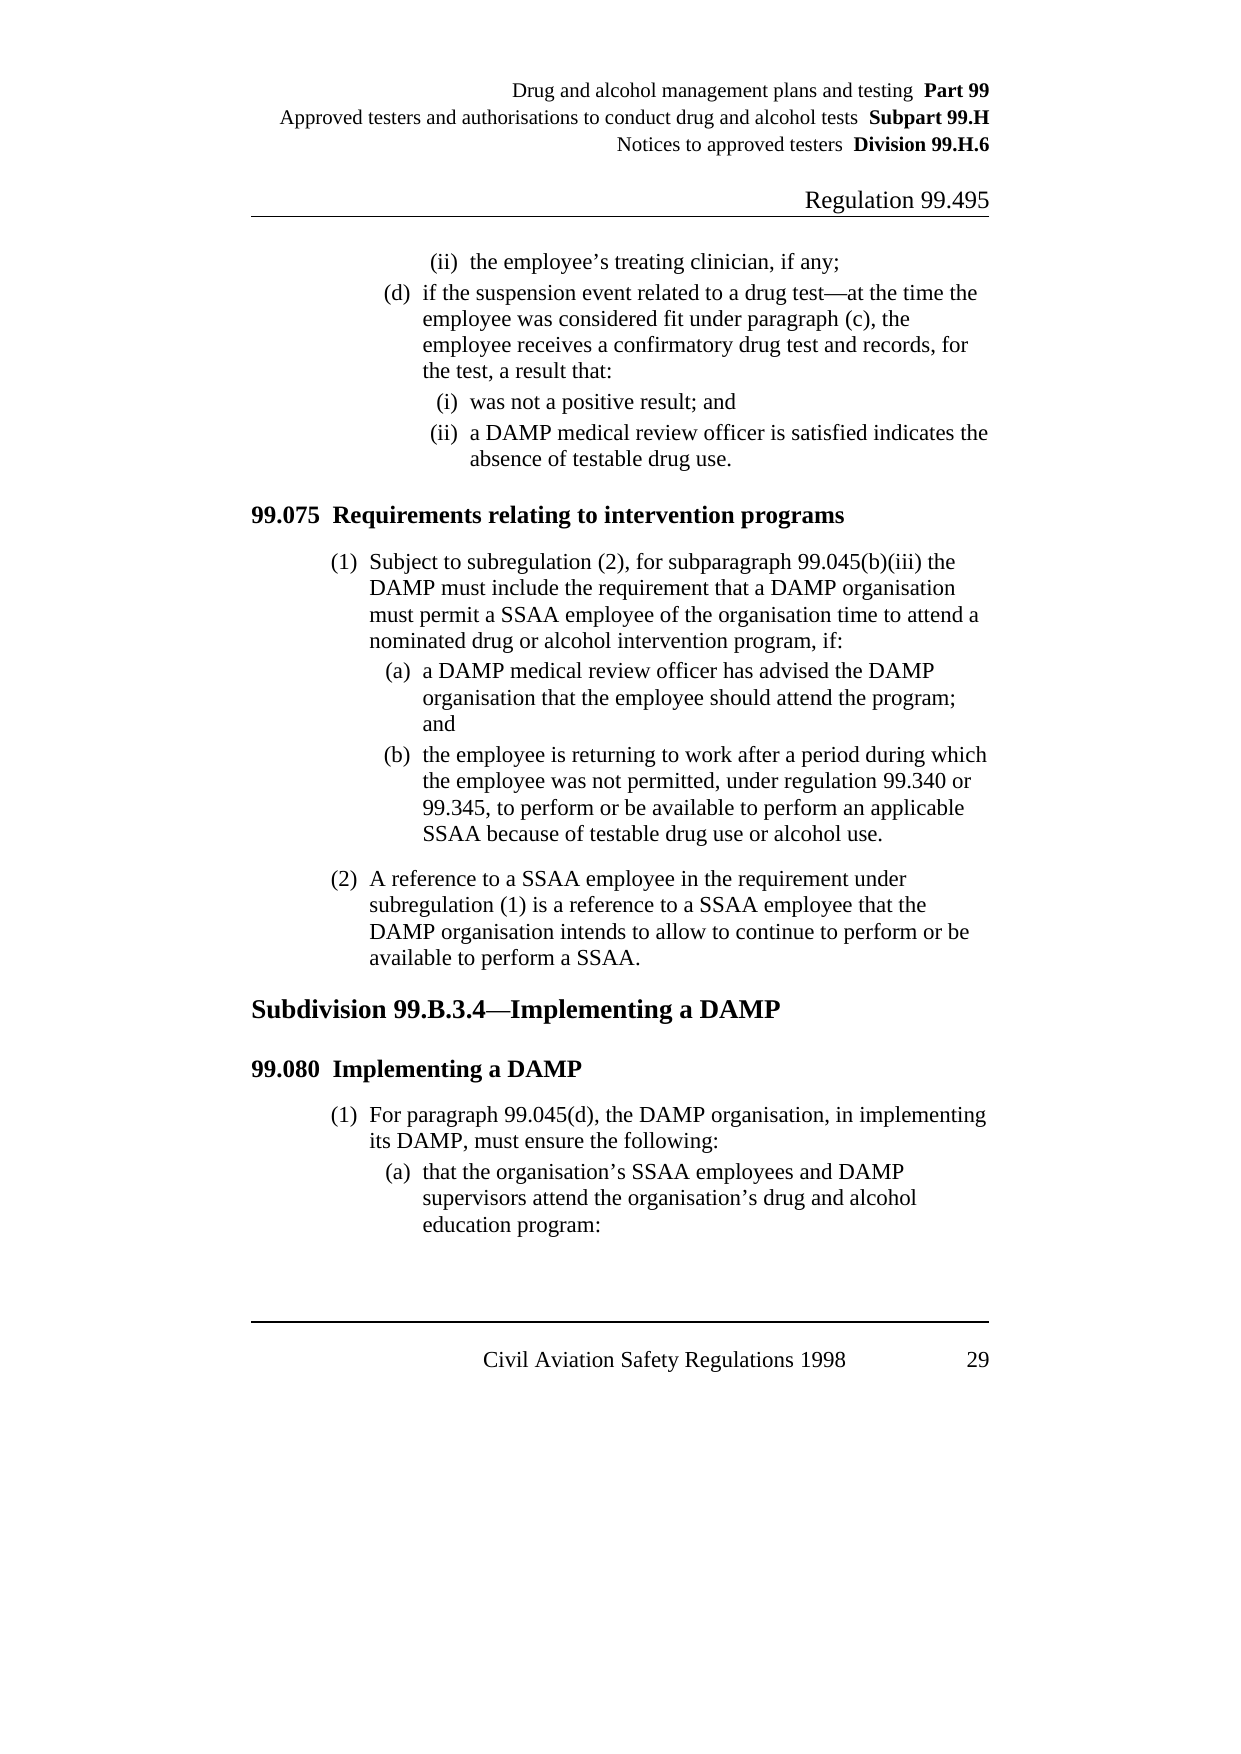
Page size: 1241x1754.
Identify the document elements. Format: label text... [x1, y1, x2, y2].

text 99.080 Implementing a DAMP [251, 1054, 989, 1082]
text (a) that the organisation’s SSAA employees and DAMP supervisors attend the organisation’s drug and alcohol education program: [251, 1158, 989, 1237]
text (d) if the suspension event related to a drug test—at the time the employee was considered fit under paragraph (c), the employee receives a confirmatory drug test and records, for the test, a result that: [251, 278, 989, 384]
text 99.075 Requirements relating to intervention programs [251, 501, 989, 529]
text (1) Subject to subregulation (2), for subparagraph 99.045(b)(iii) the DAMP must include the requirement that a DAMP organisation must permit a SSAA employee of the organisation time to attend a nominated drug or alcohol intervention program, if: [251, 548, 989, 653]
text (i) was not a positive result; and [251, 388, 989, 414]
text (ii) the employee’s treating clinician, if any; [251, 248, 989, 274]
text Subdivision 99.B.3.4—Implementing a DAMP [251, 993, 989, 1024]
text (b) the employee is returning to work after a period during which the employee was not permitted, under regulation 99.340 or 99.345, to perform or be available to perform an applicable SSAA because of testable drug use or alcohol use. [251, 741, 989, 846]
text (ii) a DAMP medical review officer is satisfied indicates the absence of testable drug use. [251, 419, 989, 471]
text (a) a DAMP medical review officer has advised the DAMP organisation that the employee should attend the program; and [251, 658, 989, 737]
text (1) For paragraph 99.045(d), the DAMP organisation, in implementing its DAMP, must ensure the following: [251, 1101, 989, 1154]
text (2) A reference to a SSAA employee in the requirement under subregulation (1) is a reference to a SSAA employee that the DAMP organisation intends to allow to continue to perform or be available to perform a SSAA. [251, 865, 989, 970]
